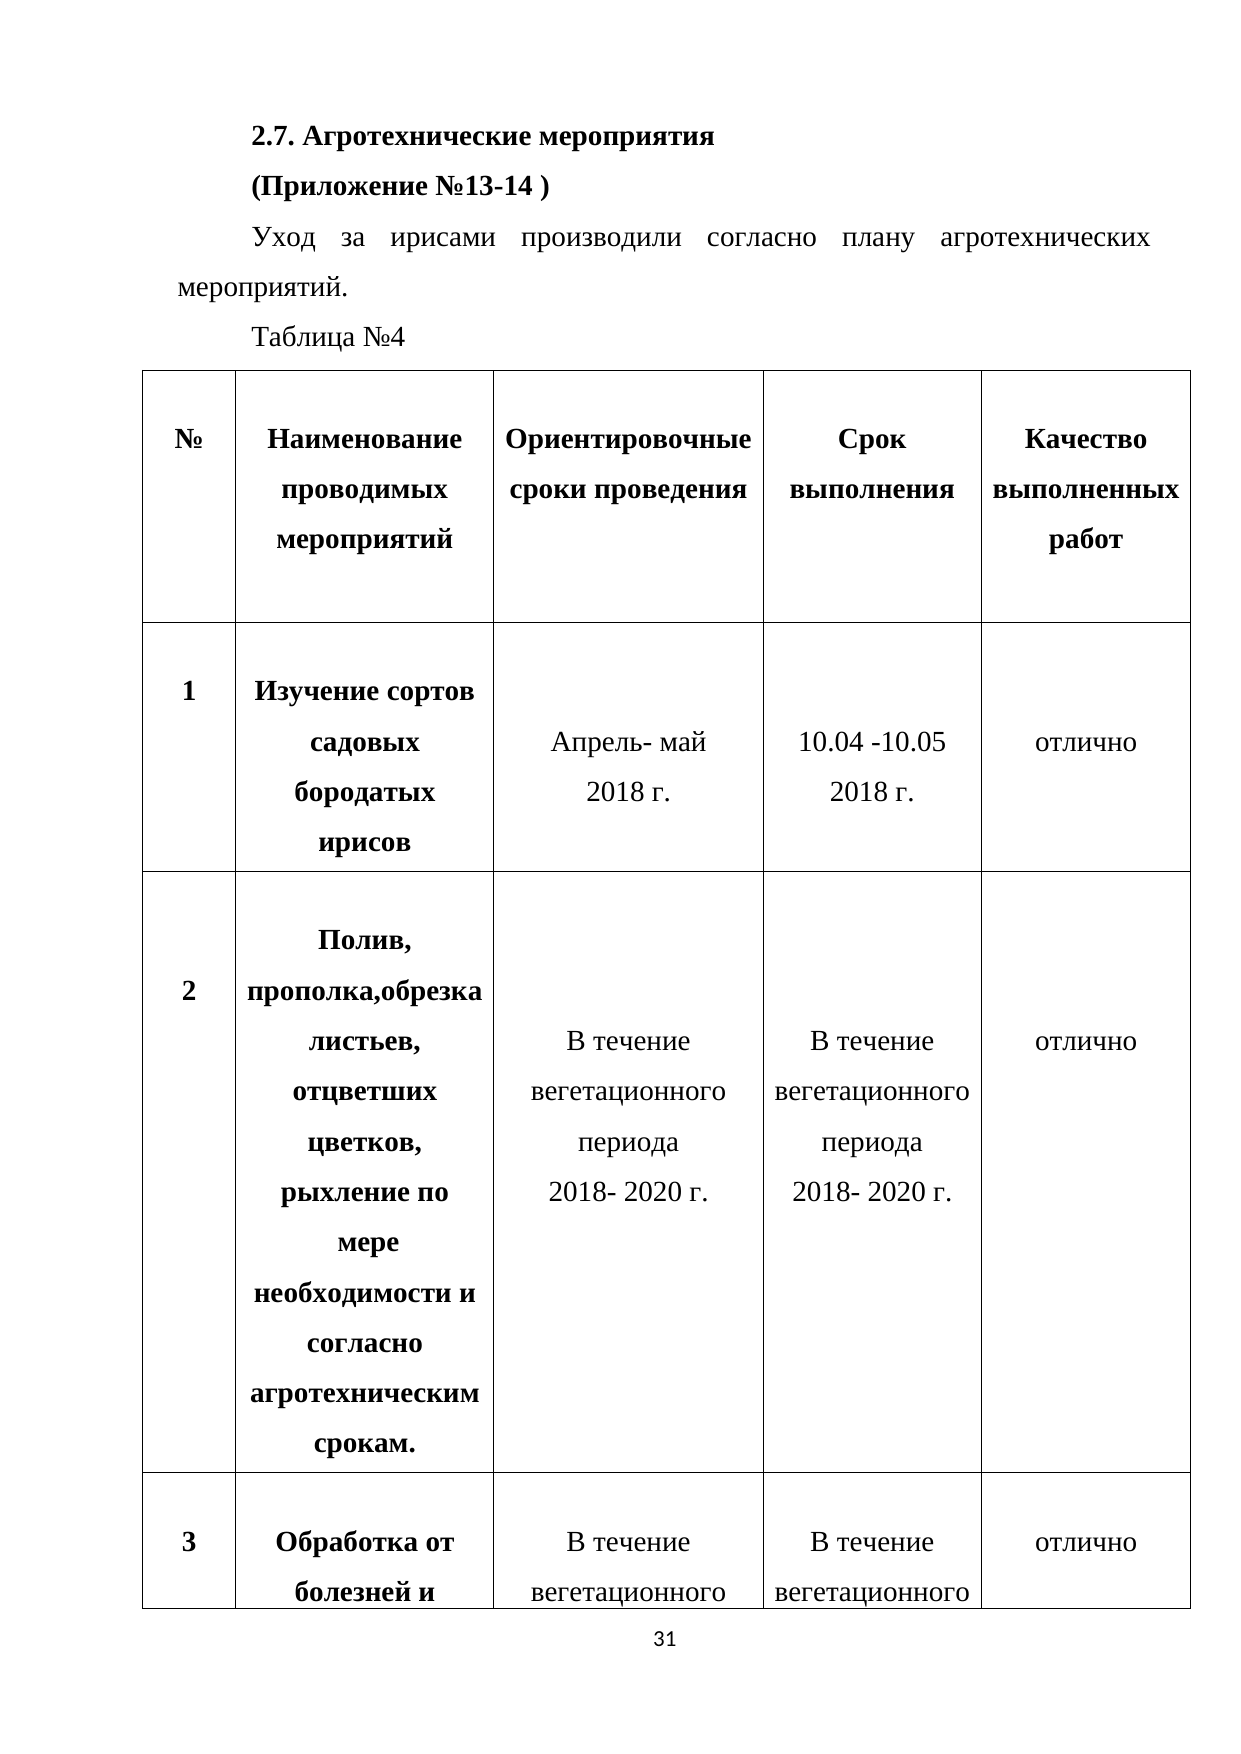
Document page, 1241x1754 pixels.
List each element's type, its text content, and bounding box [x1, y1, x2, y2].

text Таблица №4 [177, 319, 1152, 353]
table_cell Изучение сортов садовых бородатых ирисов [236, 623, 493, 871]
table_cell В течение вегетационного периода 2018- 2020 г. [494, 872, 763, 1472]
table_header Качество выполненных работ [982, 371, 1190, 622]
subtitle 2.7. Агротехнические мероприятия [177, 118, 1152, 152]
table_cell Полив, прополка,обрезка листьев, отцветших цветков, рыхление по мере необходимости и согласно агротехническим срокам. [236, 872, 493, 1472]
table_cell отлично [982, 623, 1190, 871]
table_header Наименование проводимых мероприятий [236, 371, 493, 622]
table_header Срок выполнения [764, 371, 981, 622]
text (Приложение №13-14 ) [177, 168, 1152, 202]
table_cell 1 [143, 623, 235, 871]
table_cell отлично [982, 1473, 1190, 1607]
table_cell В течение вегетационного периода 2018- 2020 г. [764, 872, 981, 1472]
table_cell отлично [982, 872, 1190, 1472]
table_cell 3 [143, 1473, 235, 1607]
table_header Ориентировочные сроки проведения [494, 371, 763, 622]
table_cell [236, 1473, 493, 1607]
text Уход за ирисами производили согласно плану агротехнических мероприятий. [177, 219, 1152, 303]
table_header № [143, 371, 235, 622]
table_cell 10.04 -10.05 2018 г. [764, 623, 981, 871]
table_cell 2 [143, 872, 235, 1472]
table_cell Апрель- май 2018 г. [494, 623, 763, 871]
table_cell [494, 1473, 763, 1607]
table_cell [764, 1473, 981, 1607]
